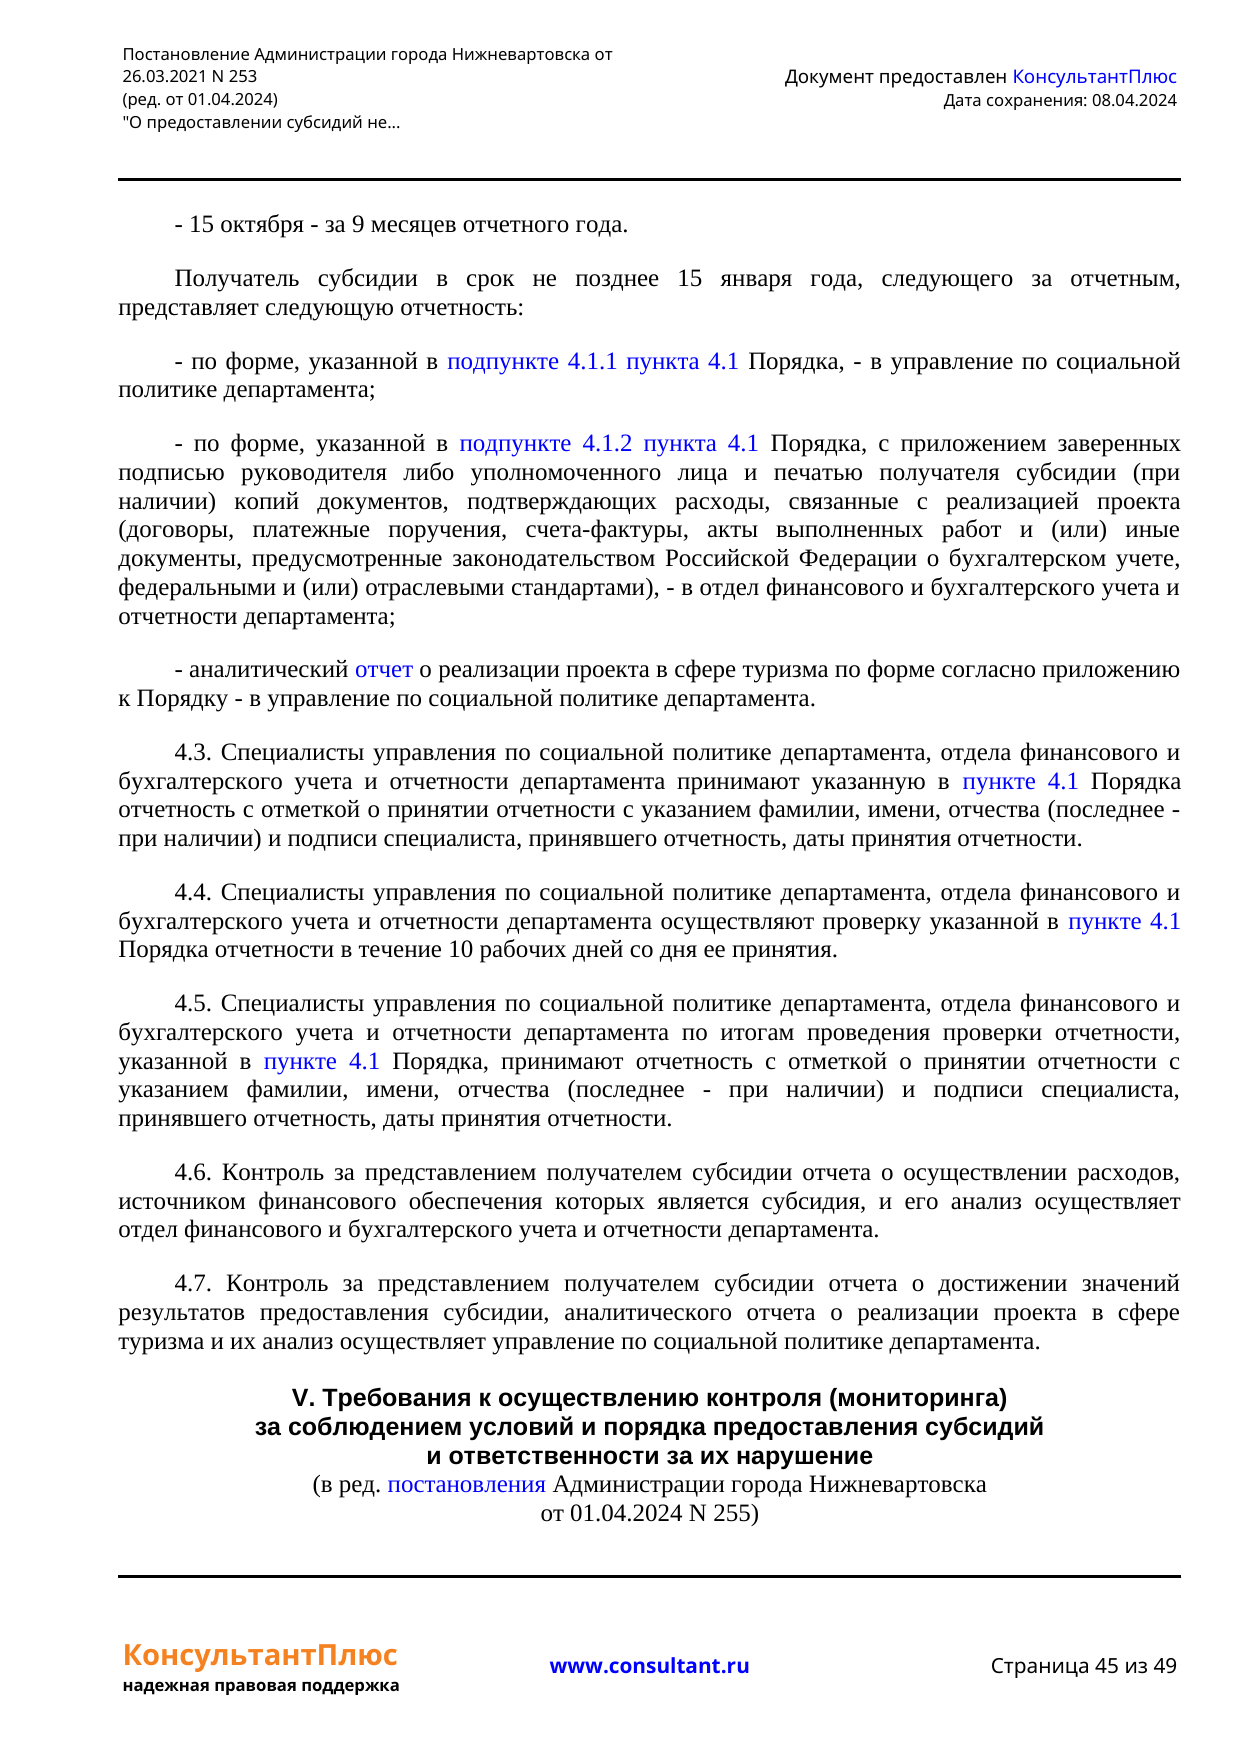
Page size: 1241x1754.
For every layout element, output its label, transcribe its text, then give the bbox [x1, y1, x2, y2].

text 4.7. Контроль за представлением получателем субсидии отчета о достижении значений результатов предоставления субсидии, аналитического отчета о реализации проекта в сфере туризма и их анализ осуществляет управление по социальной политике департамента. [118, 1268, 1181, 1354]
text - по форме, указанной в подпункте 4.1.1 пункта 4.1 Порядка, - в управление по социальной политике департамента; [118, 346, 1181, 403]
text (в ред. постановления Администрации города Нижневартовска [118, 1469, 1181, 1498]
text - 15 октября - за 9 месяцев отчетного года. [118, 209, 1181, 238]
text от 01.04.2024 N 255) [118, 1498, 1181, 1527]
text 4.4. Специалисты управления по социальной политике департамента, отдела финансового и бухгалтерского учета и отчетности департамента осуществляют проверку указанной в пункте 4.1 Порядка отчетности в течение 10 рабочих дней со дня ее принятия. [118, 877, 1181, 963]
text 4.5. Специалисты управления по социальной политике департамента, отдела финансового и бухгалтерского учета и отчетности департамента по итогам проведения проверки отчетности, указанной в пункте 4.1 Порядка, принимают отчетность с отметкой о принятии отчетности с указанием фамилии, имени, отчества (последнее - при наличии) и подписи специалиста, принявшего отчетность, даты принятия отчетности. [118, 988, 1181, 1132]
text - по форме, указанной в подпункте 4.1.2 пункта 4.1 Порядка, с приложением заверенных подписью руководителя либо уполномоченного лица и печатью получателя субсидии (при наличии) копий документов, подтверждающих расходы, связанные с реализацией проекта (договоры, платежные поручения, счета-фактуры, акты выполненных работ и (или) иные документы, предусмотренные законодательством Российской Федерации о бухгалтерском учете, федеральными и (или) отраслевыми стандартами), - в отдел финансового и бухгалтерского учета и отчетности департамента; [118, 428, 1181, 629]
title V. Требования к осуществлению контроля (мониторинга) [118, 1383, 1181, 1412]
text - аналитический отчет о реализации проекта в сфере туризма по форме согласно приложению к Порядку - в управление по социальной политике департамента. [118, 654, 1181, 712]
text 4.3. Специалисты управления по социальной политике департамента, отдела финансового и бухгалтерского учета и отчетности департамента принимают указанную в пункте 4.1 Порядка отчетность с отметкой о принятии отчетности с указанием фамилии, имени, отчества (последнее - при наличии) и подписи специалиста, принявшего отчетность, даты принятия отчетности. [118, 737, 1181, 852]
title за соблюдением условий и порядка предоставления субсидий [118, 1412, 1181, 1441]
title и ответственности за их нарушение [118, 1441, 1181, 1469]
text Получатель субсидии в срок не позднее 15 января года, следующего за отчетным, представляет следующую отчетность: [118, 263, 1181, 321]
text 4.6. Контроль за представлением получателем субсидии отчета о осуществлении расходов, источником финансового обеспечения которых является субсидия, и его анализ осуществляет отдел финансового и бухгалтерского учета и отчетности департамента. [118, 1157, 1181, 1243]
